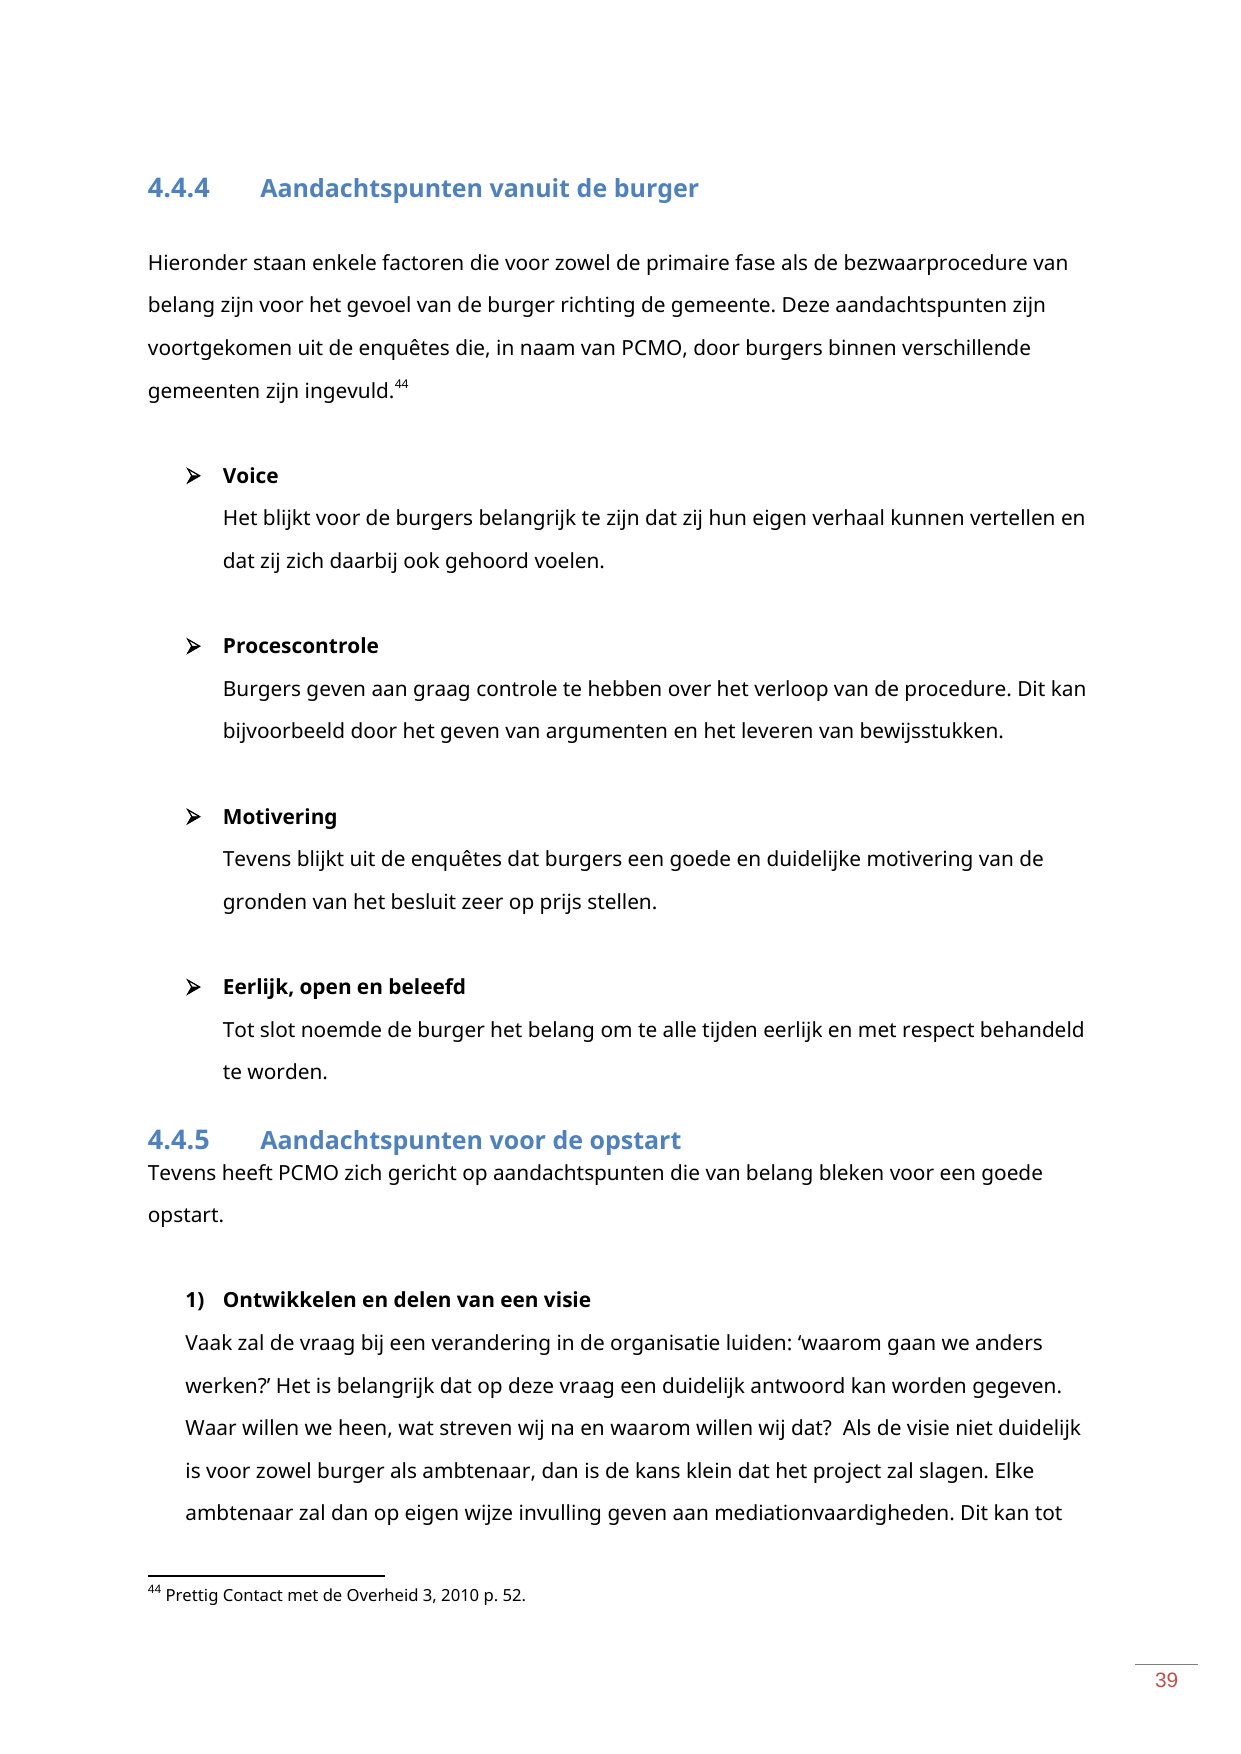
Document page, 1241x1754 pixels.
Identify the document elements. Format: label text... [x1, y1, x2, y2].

subtitle Aandachtspunten voor de opstart [148, 1121, 1093, 1158]
subtitle Aandachtspunten vanuit de burger [148, 168, 1093, 205]
text Tevens heeft PCMO zich gericht op aandachtspunten die van belang bleken voor een goede opstart. [148, 1158, 1093, 1229]
list Procescontrole [185, 631, 1093, 660]
list Tevens blijkt uit de enquêtes dat burgers een goede en duidelijke motivering van de gronden van het besluit zeer op prijs stellen. [223, 844, 1093, 915]
list Ontwikkelen en delen van een visie [185, 1286, 1093, 1314]
list Burgers geven aan graag controle te hebben over het verloop van de procedure. Dit kan bijvoorbeeld door het geven van argumenten en het leveren van bewijsstukken. [223, 674, 1093, 745]
list Tot slot noemde de burger het belang om te alle tijden eerlijk en met respect behandeld te worden. [223, 1015, 1093, 1086]
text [185, 1328, 1093, 1527]
list Eerlijk, open en beleefd [185, 972, 1093, 1001]
list Motivering [185, 802, 1093, 830]
list Voice [185, 461, 1093, 489]
text Hieronder staan enkele factoren die voor zowel de primaire fase als de bezwaarprocedure van belang zijn voor het gevoel van de burger richting de gemeente. Deze aandachtspunten zijn voortgekomen uit de enquêtes die, in naam van PCMO, door burgers binnen verschillende gemeenten zijn ingevuld. [148, 248, 1093, 404]
list Het blijkt voor de burgers belangrijk te zijn dat zij hun eigen verhaal kunnen vertellen en dat zij zich daarbij ook gehoord voelen. [223, 503, 1093, 574]
